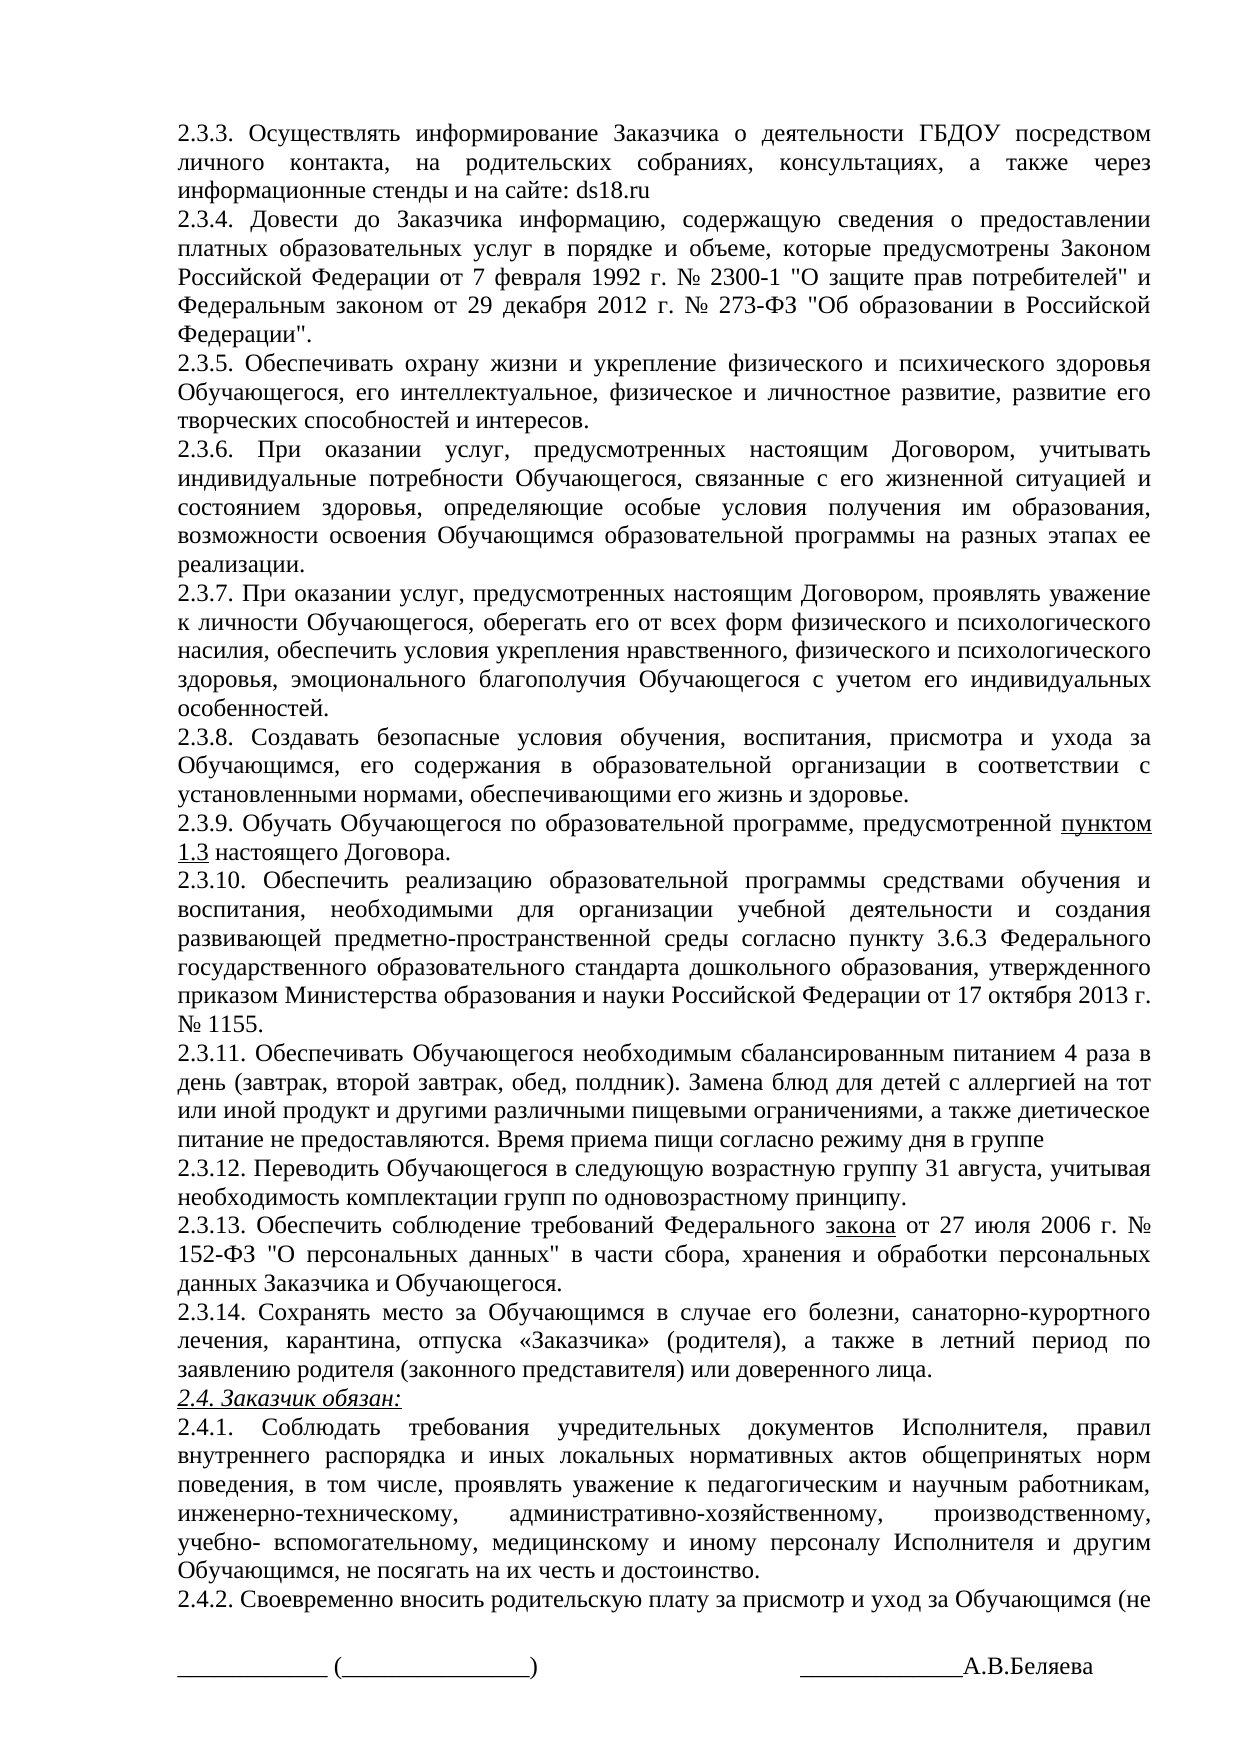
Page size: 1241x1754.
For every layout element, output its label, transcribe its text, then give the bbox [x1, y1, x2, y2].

text 2.3.10. Обеспечить реализацию образовательной программы средствами обучения и воспитания, необходимыми для организации учебной деятельности и создания развивающей предметно-пространственной среды согласно пункту 3.6.3 Федерального государственного образовательного стандарта дошкольного образования, утвержденного приказом Министерства образования и науки Российской Федерации от 17 октября 2013 г. № 1155. [177, 866, 1152, 1038]
text 2.3.9. Обучать Обучающегося по образовательной программе, предусмотренной пунктом 1.3 настоящего Договора. [177, 808, 1152, 866]
text 2.4.1. Соблюдать требования учредительных документов Исполнителя, правил внутреннего распорядка и иных локальных нормативных актов общепринятых норм поведения, в том числе, проявлять уважение к педагогическим и научным работникам, инженерно-техническому, административно-хозяйственному, производственному, учебно- вспомогательному, медицинскому и иному персоналу Исполнителя и другим Обучающимся, не посягать на их честь и достоинство. [177, 1412, 1152, 1584]
text 2.3.12. Переводить Обучающегося в следующую возрастную группу 31 августа, учитывая необходимость комплектации групп по одновозрастному принципу. [177, 1153, 1152, 1211]
text 2.3.8. Создавать безопасные условия обучения, воспитания, присмотра и ухода за Обучающимся, его содержания в образовательной организации в соответствии с установленными нормами, обеспечивающими его жизнь и здоровье. [177, 722, 1152, 808]
text 2.3.3. Осуществлять информирование Заказчика о деятельности ГБДОУ посредством личного контакта, на родительских собраниях, консультациях, а также через информационные стенды и на сайте: ds18.ru [177, 118, 1152, 204]
text 2.3.6. При оказании услуг, предусмотренных настоящим Договором, учитывать индивидуальные потребности Обучающегося, связанные с его жизненной ситуацией и состоянием здоровья, определяющие особые условия получения им образования, возможности освоения Обучающимся образовательной программы на разных этапах ее реализации. [177, 434, 1152, 578]
text 2.3.7. При оказании услуг, предусмотренных настоящим Договором, проявлять уважение к личности Обучающегося, оберегать его от всех форм физического и психологического насилия, обеспечить условия укрепления нравственного, физического и психологического здоровья, эмоционального благополучия Обучающегося с учетом его индивидуальных особенностей. [177, 578, 1152, 722]
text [177, 1584, 1152, 1613]
text 2.3.13. Обеспечить соблюдение требований Федерального закона от 27 июля 2006 г. № 152-ФЗ "О персональных данных" в части сбора, хранения и обработки персональных данных Заказчика и Обучающегося. [177, 1211, 1152, 1297]
text 2.3.11. Обеспечивать Обучающегося необходимым сбалансированным питанием 4 раза в день (завтрак, второй завтрак, обед, полдник). Замена блюд для детей с аллергией на тот или иной продукт и другими различными пищевыми ограничениями, а также диетическое питание не предоставляются. Время приема пищи согласно режиму дня в группе [177, 1038, 1152, 1153]
text 2.4. Заказчик обязан: [177, 1383, 1152, 1412]
text 2.3.14. Сохранять место за Обучающимся в случае его болезни, санаторно-курортного лечения, карантина, отпуска «Заказчика» (родителя), а также в летний период по заявлению родителя (законного представителя) или доверенного лица. [177, 1297, 1152, 1383]
text 2.3.5. Обеспечивать охрану жизни и укрепление физического и психического здоровья Обучающегося, его интеллектуальное, физическое и личностное развитие, развитие его творческих способностей и интересов. [177, 348, 1152, 434]
text 2.3.4. Довести до Заказчика информацию, содержащую сведения о предоставлении платных образовательных услуг в порядке и объеме, которые предусмотрены Законом Российской Федерации от 7 февраля 1992 г. № 2300-1 "О защите прав потребителей" и Федеральным законом от 29 декабря 2012 г. № 273-ФЗ "Об образовании в Российской Федерации". [177, 204, 1152, 348]
